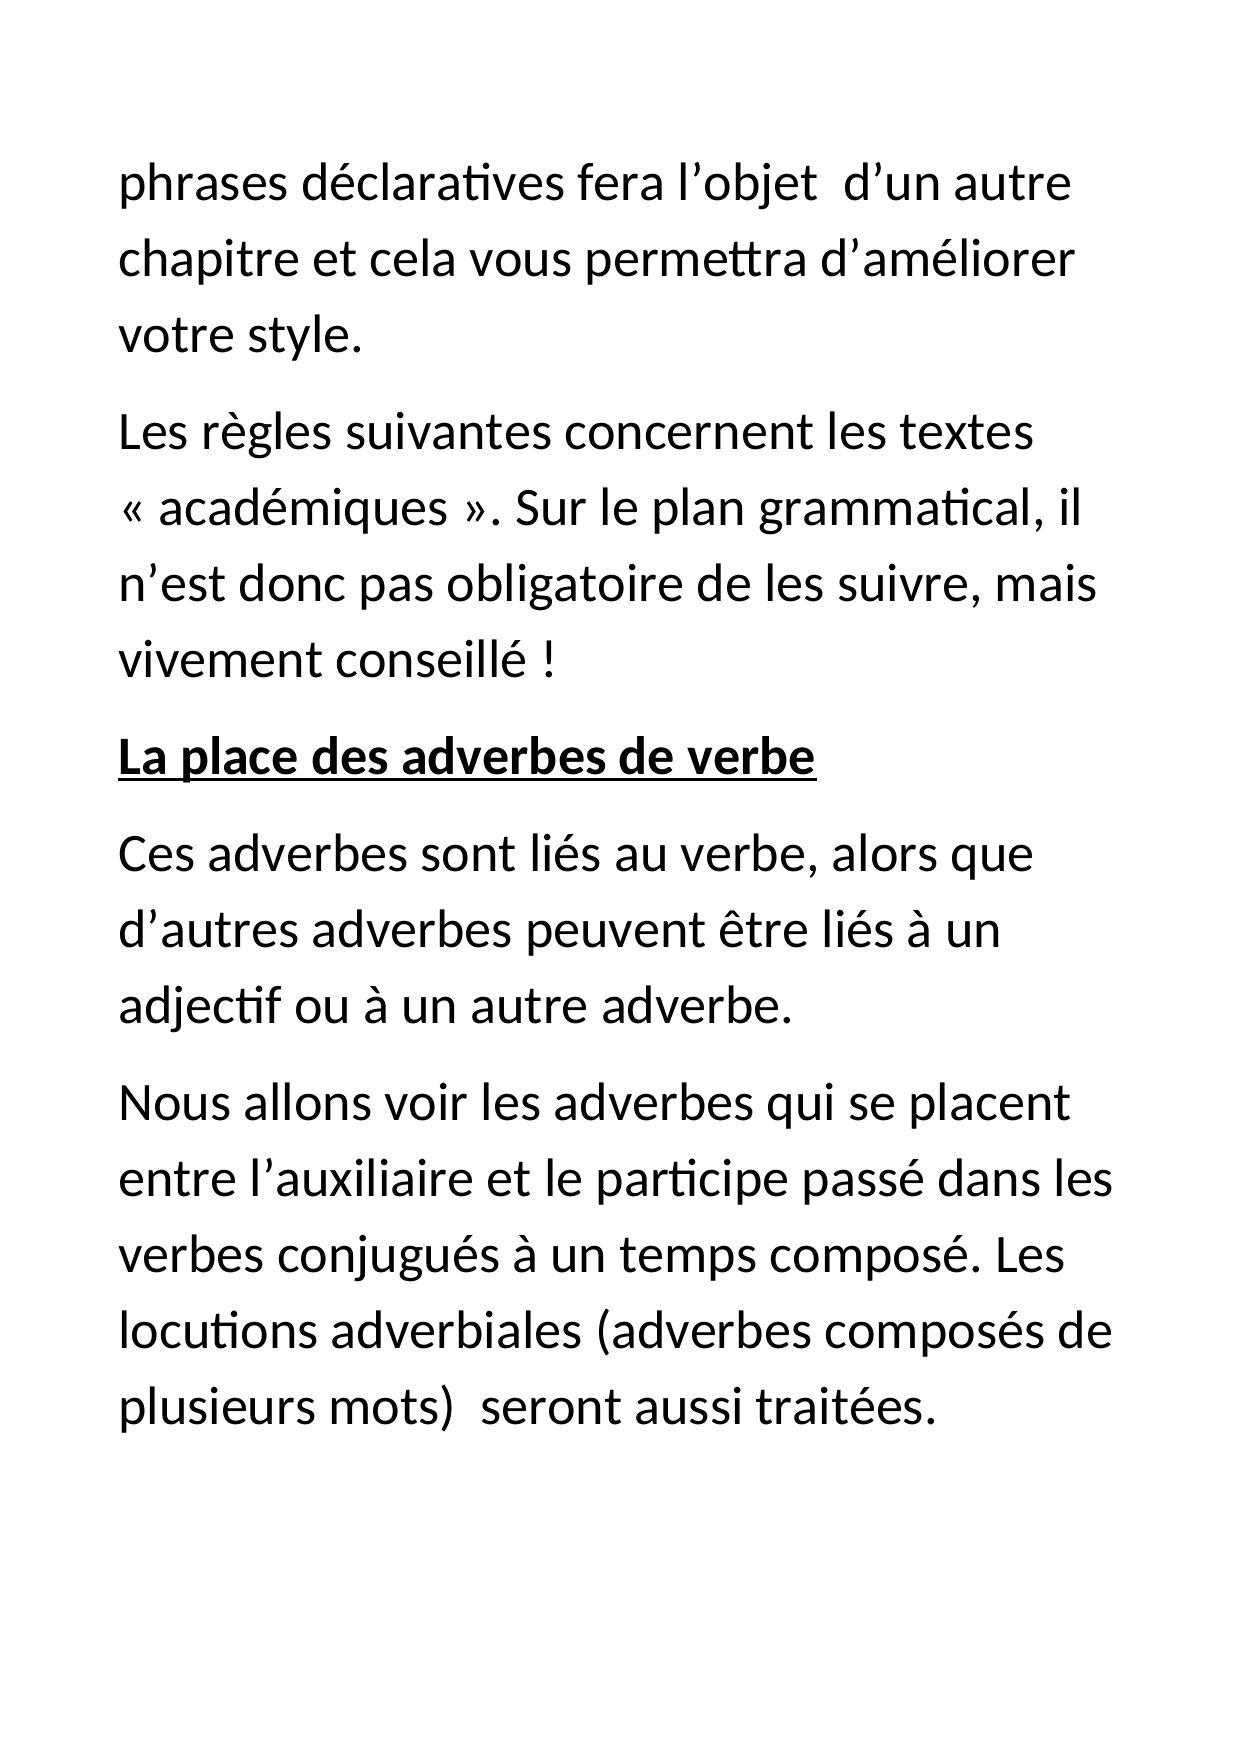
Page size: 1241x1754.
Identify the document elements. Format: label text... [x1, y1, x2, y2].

text La place des adverbes de verbe [118, 722, 1122, 788]
text Ces adverbes sont liés au verbe, alors que d’autres adverbes peuvent être liés à un adjectif ou à un autre adverbe. [118, 818, 1122, 1037]
text Nous allons voir les adverbes qui se placent entre l’auxiliaire et le participe passé dans les verbes conjugués à un temps composé. Les locutions adverbiales (adverbes composés de plusieurs mots) seront aussi traitées. [118, 1067, 1122, 1438]
text Les règles suivantes concernent les textes « académiques ». Sur le plan grammatical, il n’est donc pas obligatoire de les suivre, mais vivement conseillé ! [118, 397, 1122, 691]
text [118, 148, 1122, 366]
